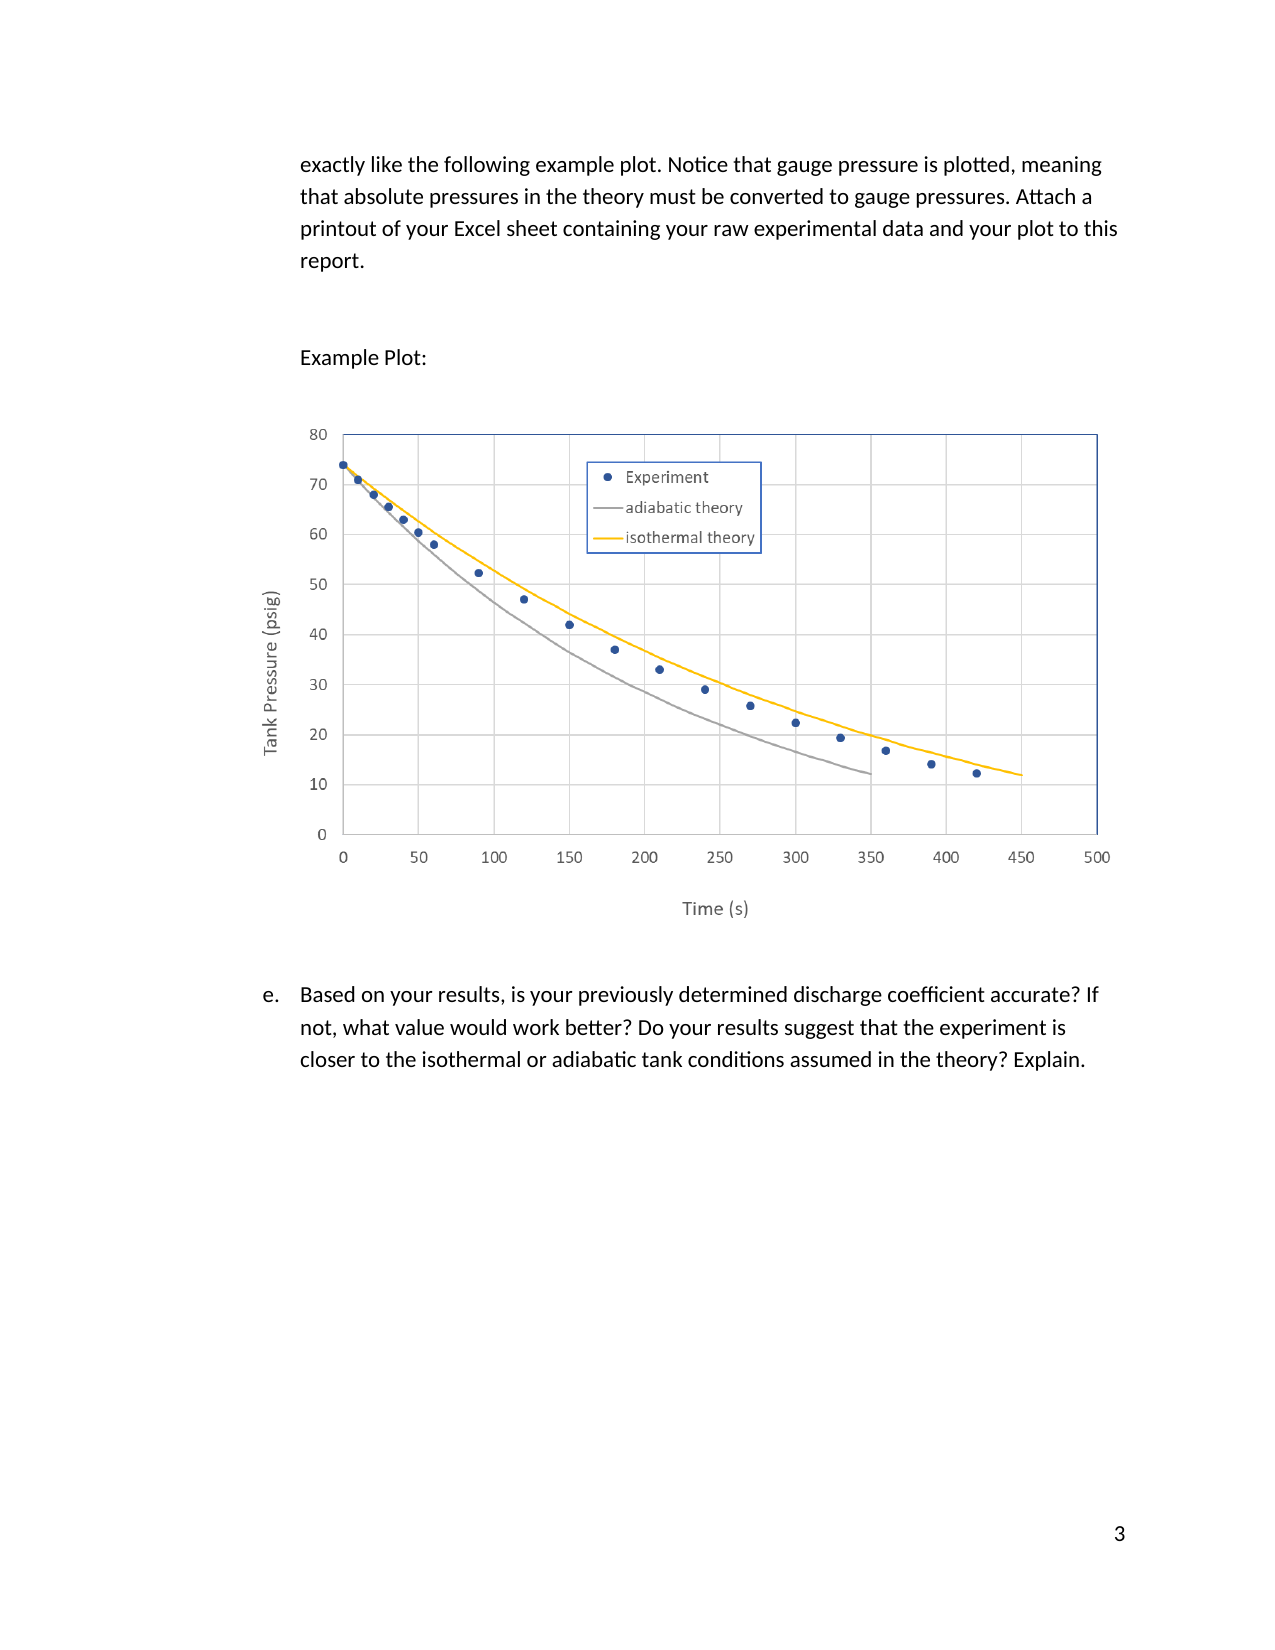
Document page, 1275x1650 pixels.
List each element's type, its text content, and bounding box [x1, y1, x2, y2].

picture [225, 407, 1148, 945]
list Based on your results, is your previously determined discharge coefficient accurate? If not, what value would work better? Do your results suggest that the experiment is closer to the isothermal or adiabatic tank conditions assumed in the theory? Explain. [262, 981, 1125, 1073]
list Example Plot: [300, 343, 1125, 371]
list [262, 150, 1125, 274]
